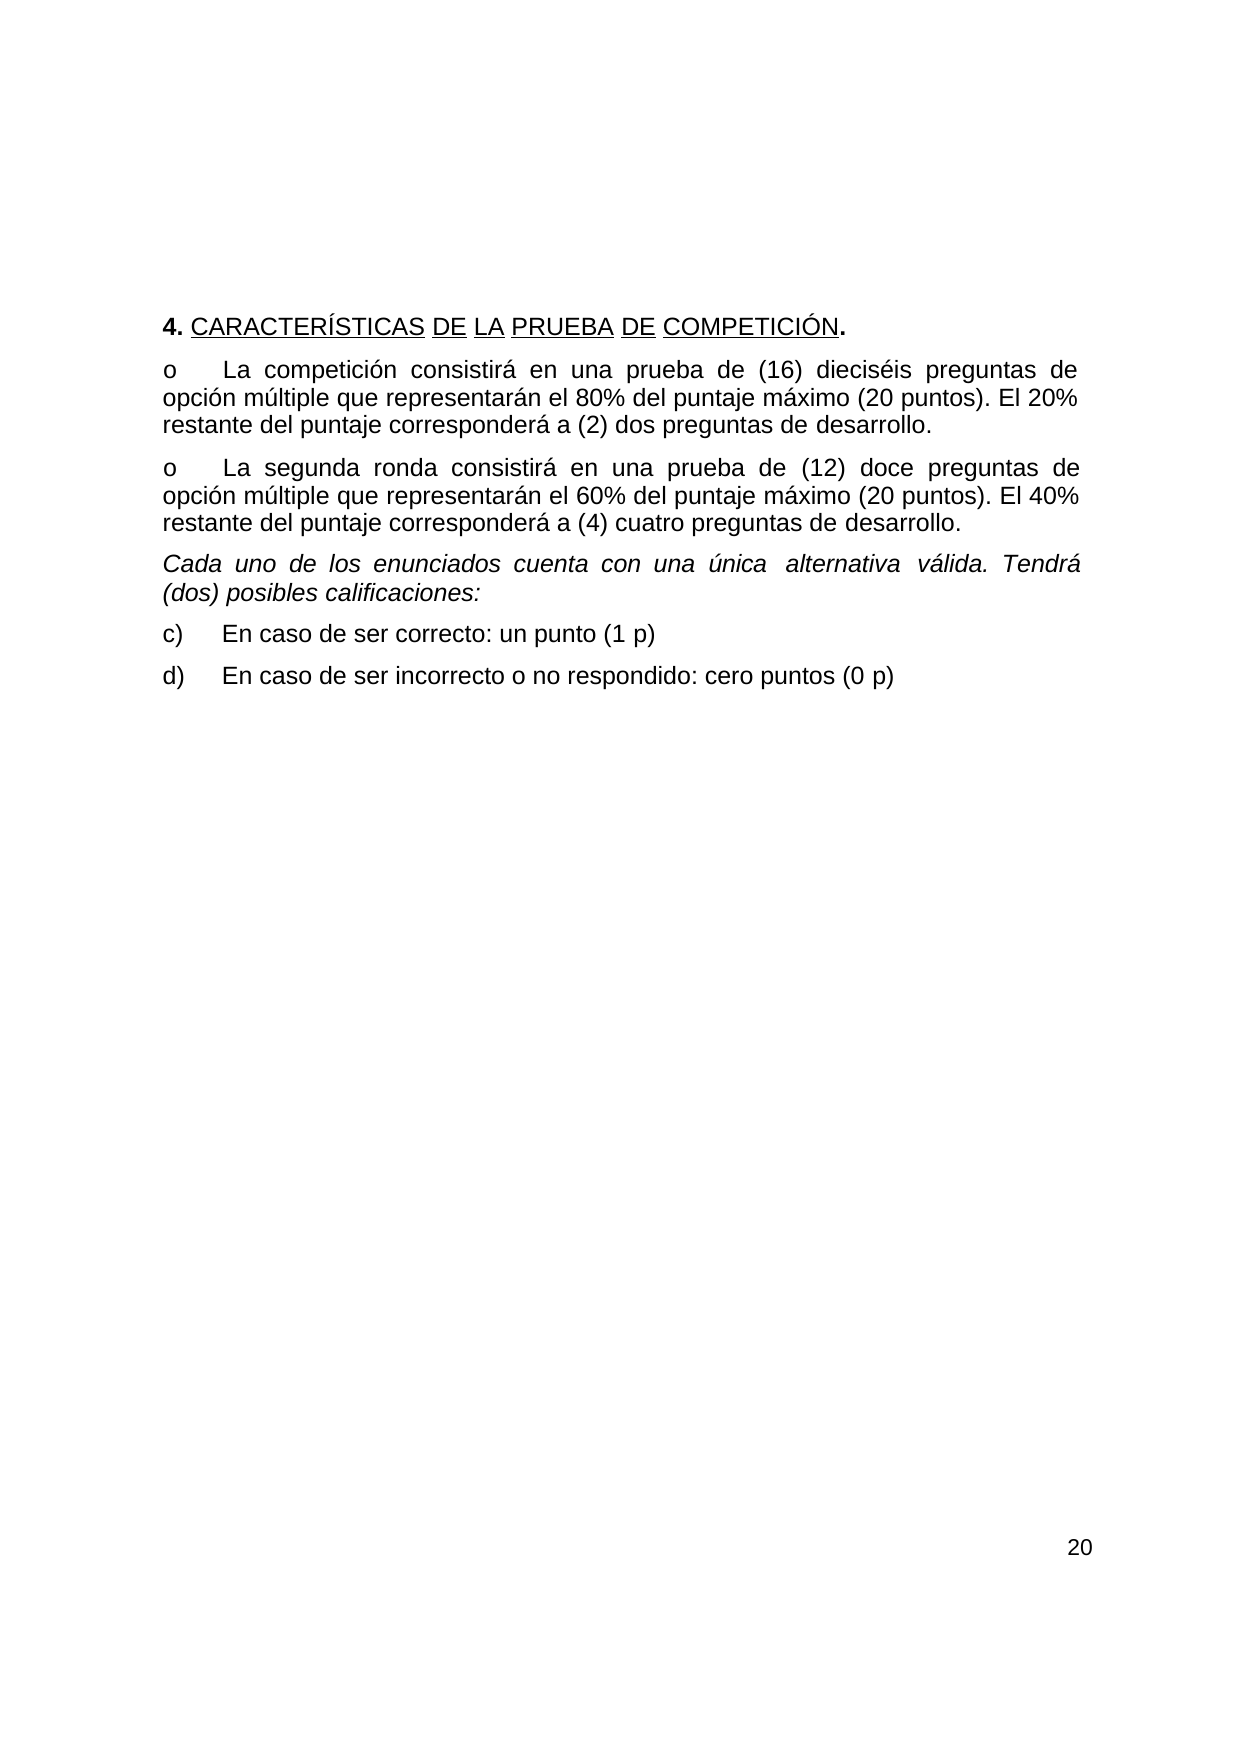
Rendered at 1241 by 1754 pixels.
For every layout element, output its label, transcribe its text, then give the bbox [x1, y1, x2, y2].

list En caso de ser correcto: un punto (1 p) [162, 619, 1092, 648]
text Cada uno de los enunciados cuenta con una única alternativa válida. Tendrá (dos) posibles calificaciones: [162, 549, 1081, 607]
list La segunda ronda consistirá en una prueba de (12) doce preguntas de opción múltiple que representarán el 60% del puntaje máximo (20 puntos). El 40% restante del puntaje corresponderá a (4) cuatro preguntas de desarrollo. [162, 453, 1080, 537]
text 4. CARACTERÍSTICAS DE LA PRUEBA DE COMPETICIÓN. [162, 312, 1092, 341]
list En caso de ser incorrecto o no respondido: cero puntos (0 p) [162, 661, 1092, 689]
list La competición consistirá en una prueba de (16) dieciséis preguntas de opción múltiple que representarán el 80% del puntaje máximo (20 puntos). El 20% restante del puntaje corresponderá a (2) dos preguntas de desarrollo. [162, 355, 1079, 439]
